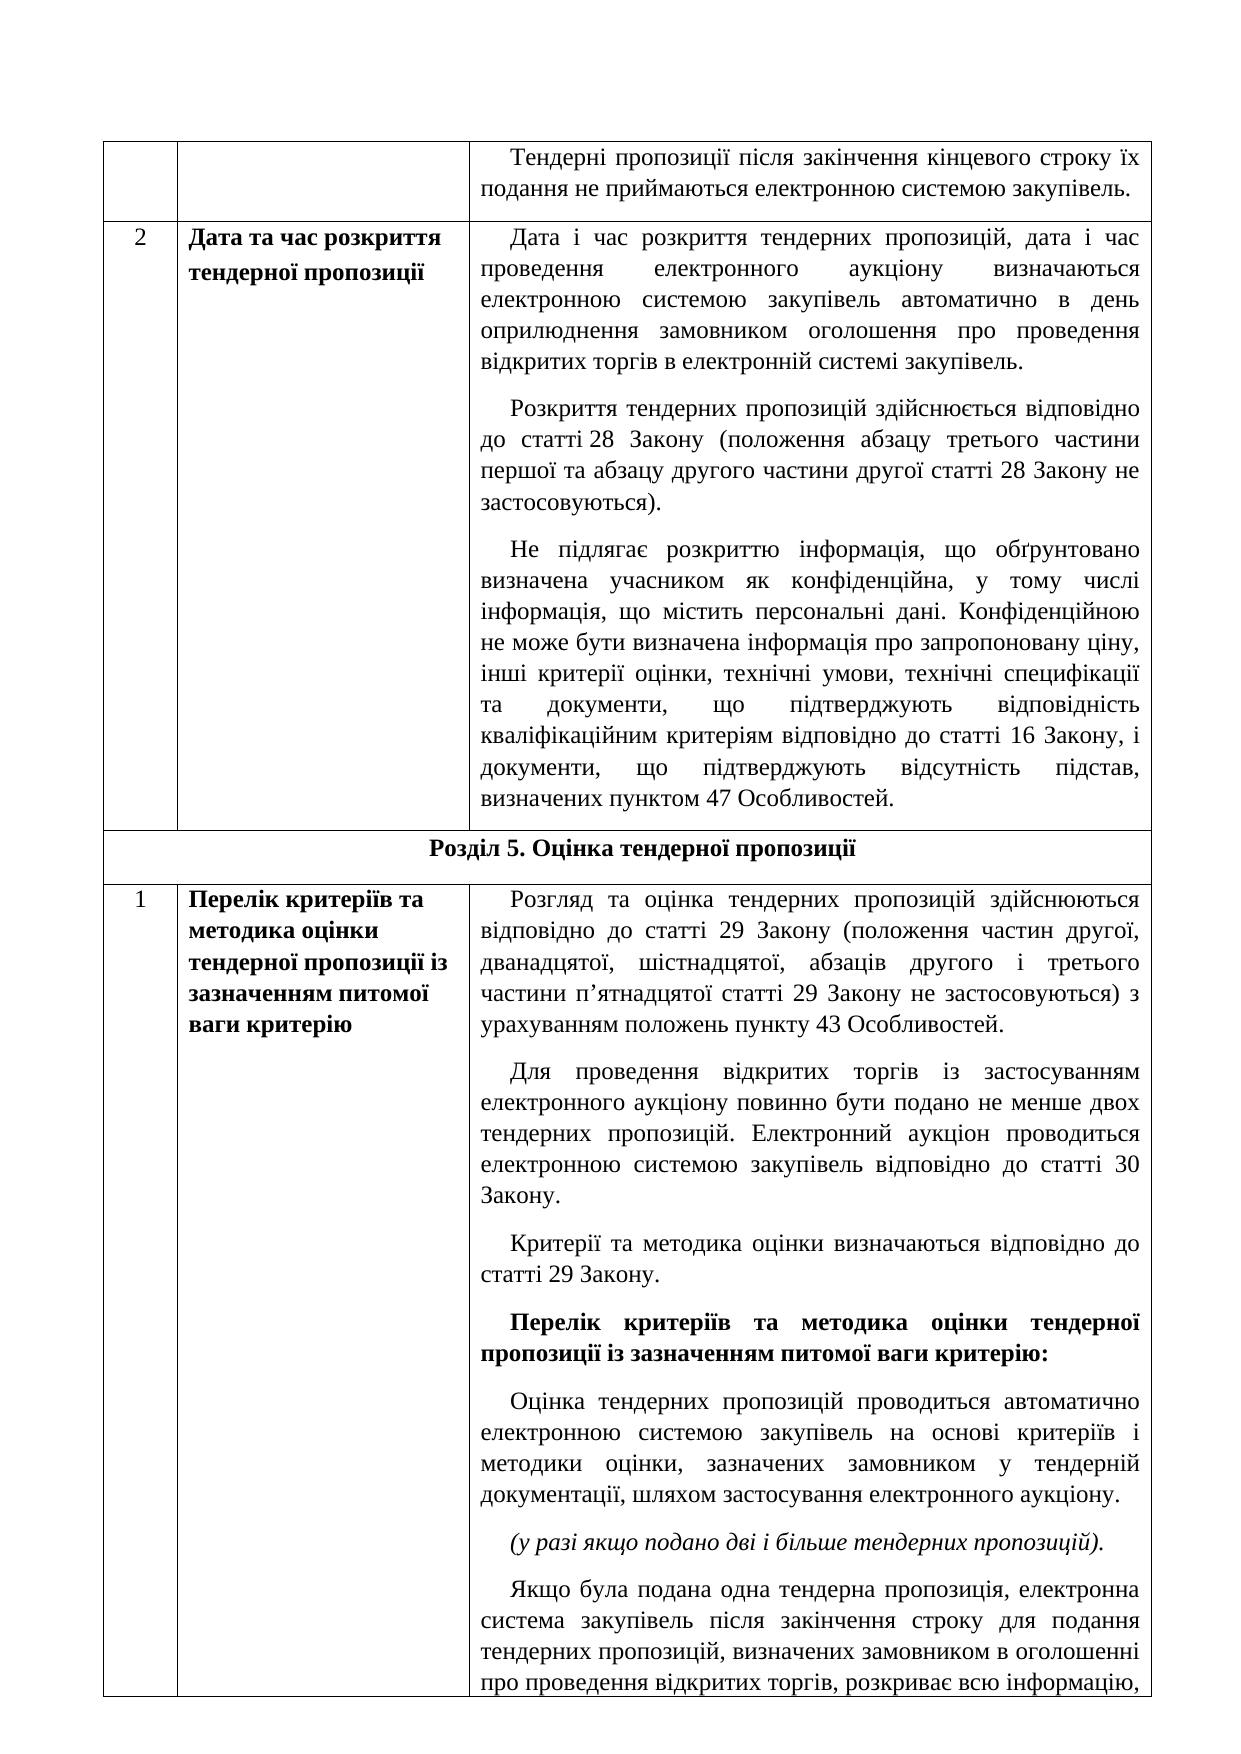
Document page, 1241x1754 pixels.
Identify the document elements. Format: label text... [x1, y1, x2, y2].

table_cell 1 [104, 885, 177, 1696]
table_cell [470, 885, 1151, 1696]
table_cell 2 [104, 222, 177, 830]
table_cell Дата і час розкриття тендерних пропозицій, дата і час проведення електронного аукціону визначаються електронною системою закупівель автоматично в день оприлюднення замовником оголошення про проведення відкритих торгів в електронній системі закупівель. Розкриття тендерних пропозицій здійснюється відповідно до статті 28 Закону (положення абзацу третього частини першої та абзацу другого частини другої статті 28 Закону не застосовуються). Не підлягає розкриттю інформація, що обґрунтовано визначена учасником як конфіденційна, у тому числі інформація, що містить персональні дані. Конфіденційною не може бути визначена інформація про запропоновану ціну, інші критерії оцінки, технічні умови, технічні специфікації та документи, що підтверджують відповідність кваліфікаційним критеріям відповідно до статті 16 Закону, і документи, що підтверджують відсутність підстав, визначених пунктом 47 Особливостей. [470, 222, 1151, 830]
table_cell Розділ 5. Оцінка тендерної пропозиції [104, 831, 1151, 883]
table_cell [178, 142, 469, 221]
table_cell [178, 885, 469, 1696]
table_cell Дата та час розкриття тендерної пропозиції [178, 222, 469, 830]
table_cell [470, 142, 1151, 221]
table_cell 1 [104, 142, 177, 221]
